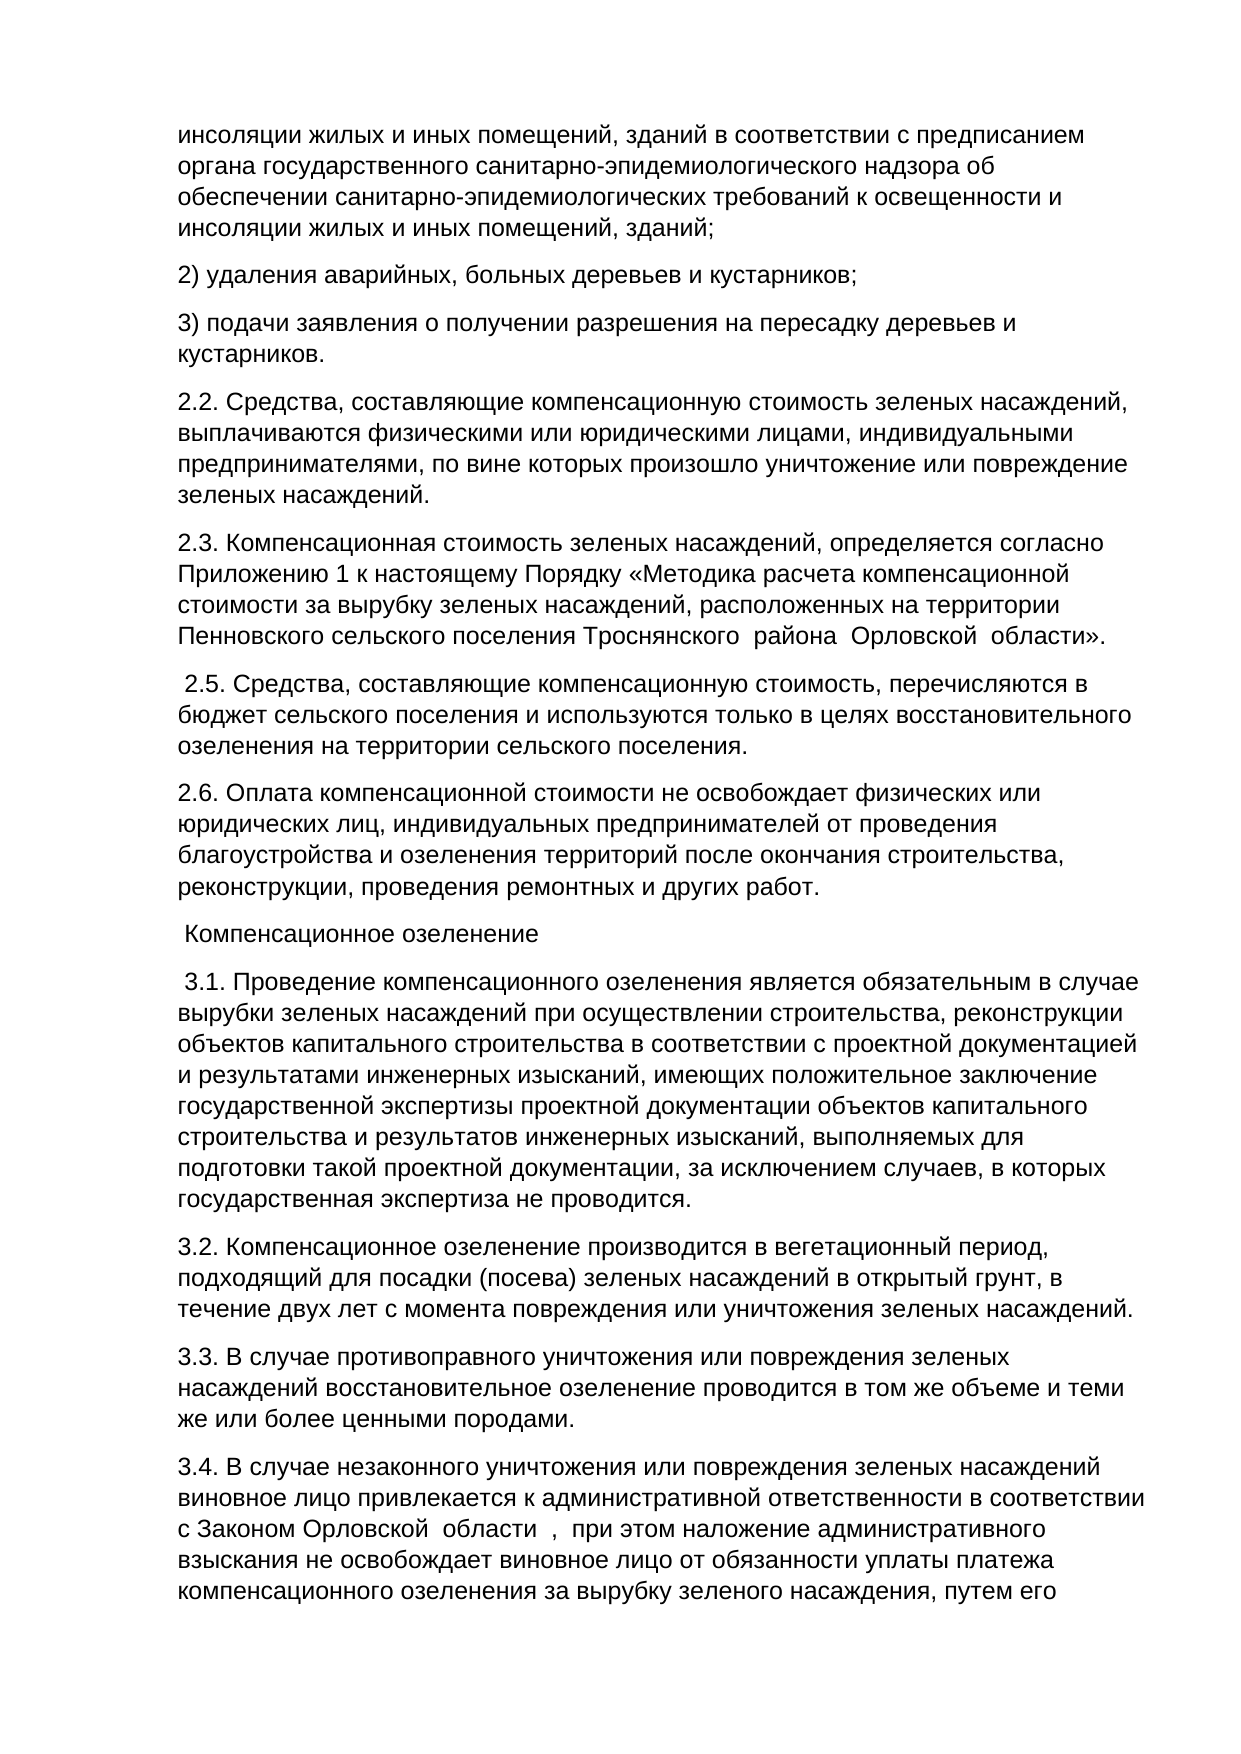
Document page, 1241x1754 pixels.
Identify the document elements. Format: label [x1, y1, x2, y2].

table_header [176, 118, 1153, 1606]
